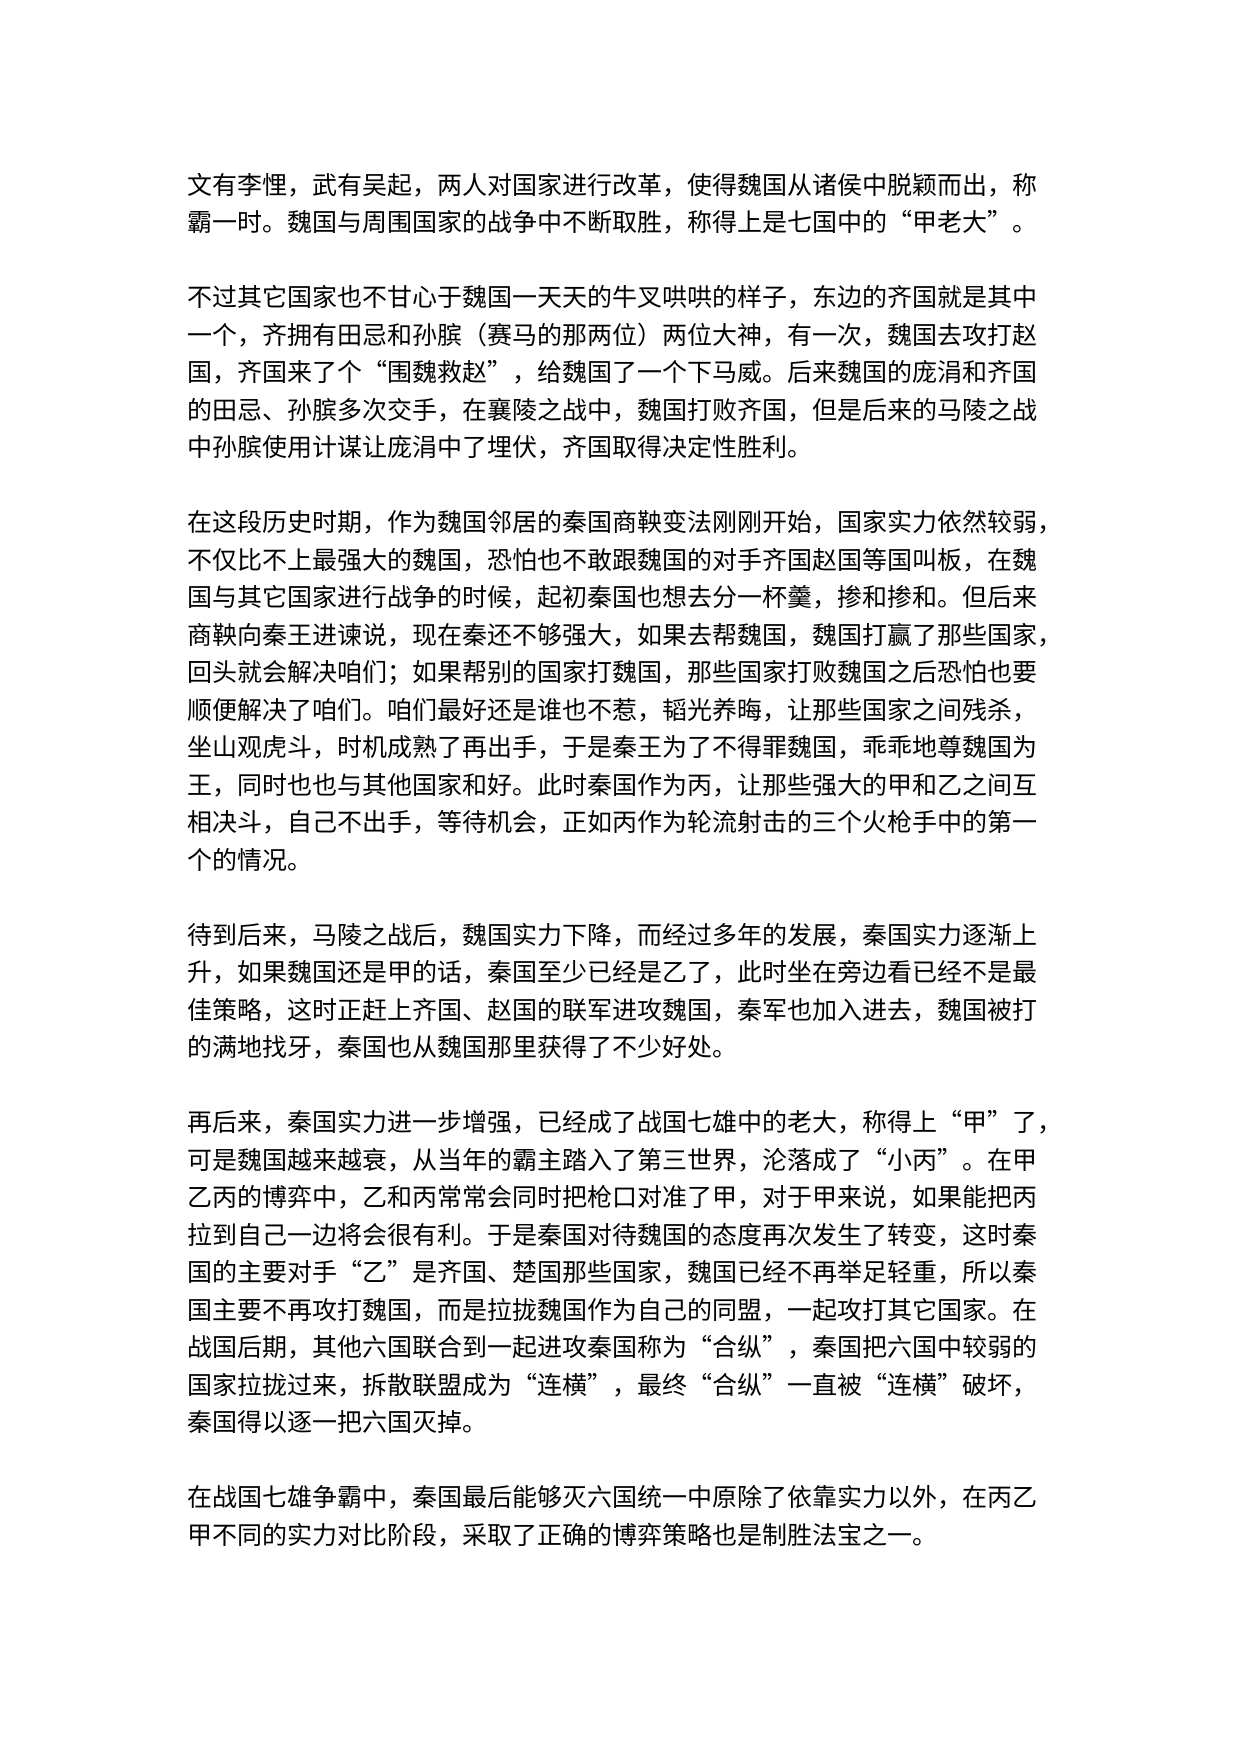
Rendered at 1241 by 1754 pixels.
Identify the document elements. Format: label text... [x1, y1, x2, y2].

text 待到后来，马陵之战后，魏国实力下降，而经过多年的发展，秦国实力逐渐上升，如果魏国还是甲的话，秦国至少已经是乙了，此时坐在旁边看已经不是最佳策略，这时正赶上齐国、赵国的联军进攻魏国，秦军也加入进去，魏国被打的满地找牙，秦国也从魏国那里获得了不少好处。 [187, 914, 1053, 1064]
text 再后来，秦国实力进一步增强，已经成了战国七雄中的老大，称得上“甲”了，可是魏国越来越衰，从当年的霸主踏入了第三世界，沦落成了“小丙”。在甲乙丙的博弈中，乙和丙常常会同时把枪口对准了甲，对于甲来说，如果能把丙拉到自己一边将会很有利。于是秦国对待魏国的态度再次发生了转变，这时秦国的主要对手“乙”是齐国、楚国那些国家，魏国已经不再举足轻重，所以秦国主要不再攻打魏国，而是拉拢魏国作为自己的同盟，一起攻打其它国家。在战国后期，其他六国联合到一起进攻秦国称为“合纵”，秦国把六国中较弱的国家拉拢过来，拆散联盟成为“连横”，最终“合纵”一直被“连横”破坏，秦国得以逐一把六国灭掉。 [187, 1102, 1053, 1439]
text 在战国七雄争霸中，秦国最后能够灭六国统一中原除了依靠实力以外，在丙乙甲不同的实力对比阶段，采取了正确的博弈策略也是制胜法宝之一。 [187, 1477, 1053, 1552]
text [187, 164, 1053, 239]
text 不过其它国家也不甘心于魏国一天天的牛叉哄哄的样子，东边的齐国就是其中一个，齐拥有田忌和孙膑（赛马的那两位）两位大神，有一次，魏国去攻打赵国，齐国来了个“围魏救赵”，给魏国了一个下马威。后来魏国的庞涓和齐国的田忌、孙膑多次交手，在襄陵之战中，魏国打败齐国，但是后来的马陵之战中孙膑使用计谋让庞涓中了埋伏，齐国取得决定性胜利。 [187, 277, 1053, 464]
text 在这段历史时期，作为魏国邻居的秦国商鞅变法刚刚开始，国家实力依然较弱，不仅比不上最强大的魏国，恐怕也不敢跟魏国的对手齐国赵国等国叫板，在魏国与其它国家进行战争的时候，起初秦国也想去分一杯羹，掺和掺和。但后来商鞅向秦王进谏说，现在秦还不够强大，如果去帮魏国，魏国打赢了那些国家，回头就会解决咱们；如果帮别的国家打魏国，那些国家打败魏国之后恐怕也要顺便解决了咱们。咱们最好还是谁也不惹，韬光养晦，让那些国家之间残杀，坐山观虎斗，时机成熟了再出手，于是秦王为了不得罪魏国，乖乖地尊魏国为王，同时也也与其他国家和好。此时秦国作为丙，让那些强大的甲和乙之间互相决斗，自己不出手，等待机会，正如丙作为轮流射击的三个火枪手中的第一个的情况。 [187, 502, 1053, 877]
